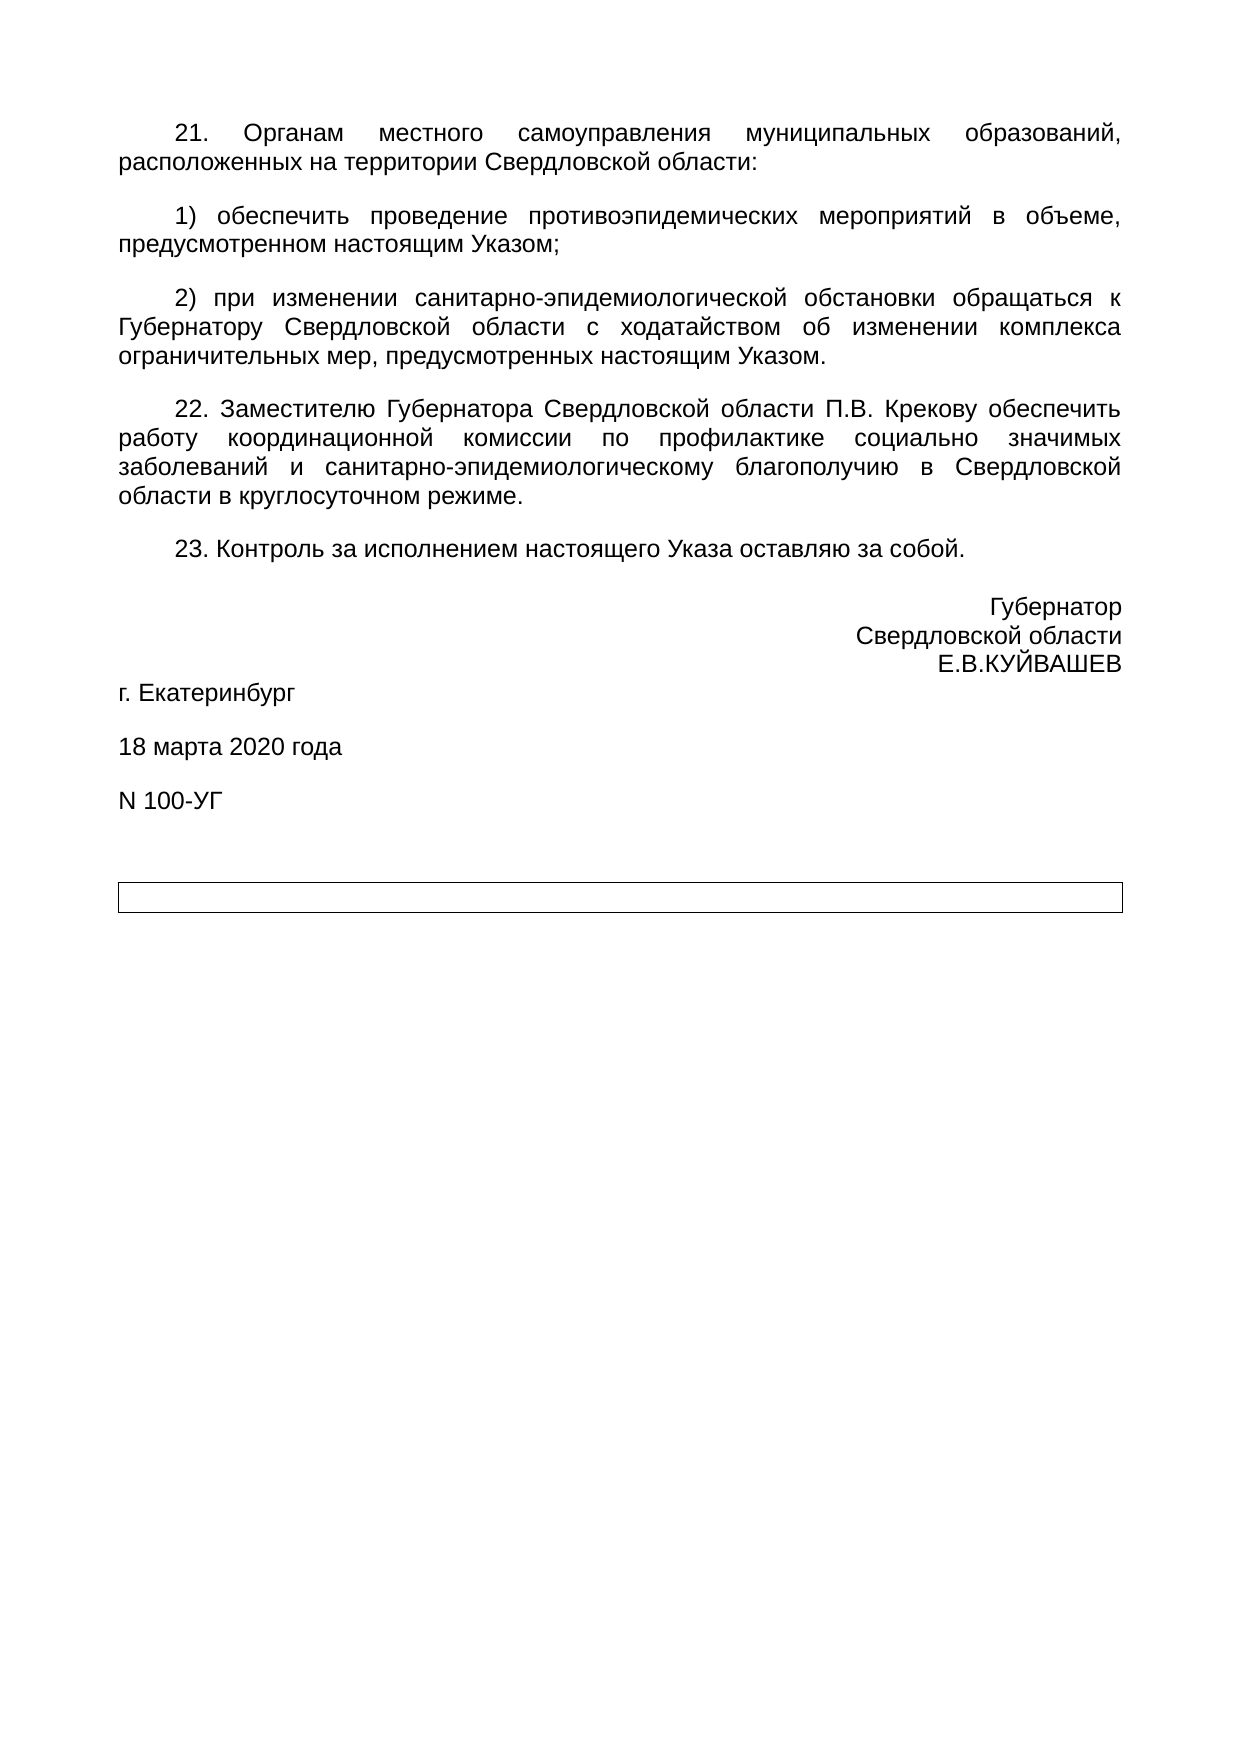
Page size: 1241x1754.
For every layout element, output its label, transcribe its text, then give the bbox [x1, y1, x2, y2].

text N 100-УГ [118, 786, 1122, 814]
text 22. Заместителю Губернатора Свердловской области П.В. Крекову обеспечить работу координационной комиссии по профилактике социально значимых заболеваний и санитарно-эпидемиологическому благополучию в Свердловской области в круглосуточном режиме. [118, 394, 1122, 509]
text Свердловской области [118, 621, 1122, 649]
text 21. Органам местного самоуправления муниципальных образований, расположенных на территории Свердловской области: [118, 118, 1122, 176]
text 23. Контроль за исполнением настоящего Указа оставляю за собой. [118, 534, 1122, 563]
text 1) обеспечить проведение противоэпидемических мероприятий в объеме, предусмотренном настоящим Указом; [118, 201, 1122, 258]
text 18 марта 2020 года [118, 732, 1122, 761]
text г. Екатеринбург [118, 678, 1122, 707]
text Губернатор [118, 592, 1122, 621]
text Е.В.КУЙВАШЕВ [118, 649, 1122, 678]
text 2) при изменении санитарно-эпидемиологической обстановки обращаться к Губернатору Свердловской области с ходатайством об изменении комплекса ограничительных мер, предусмотренных настоящим Указом. [118, 283, 1122, 369]
